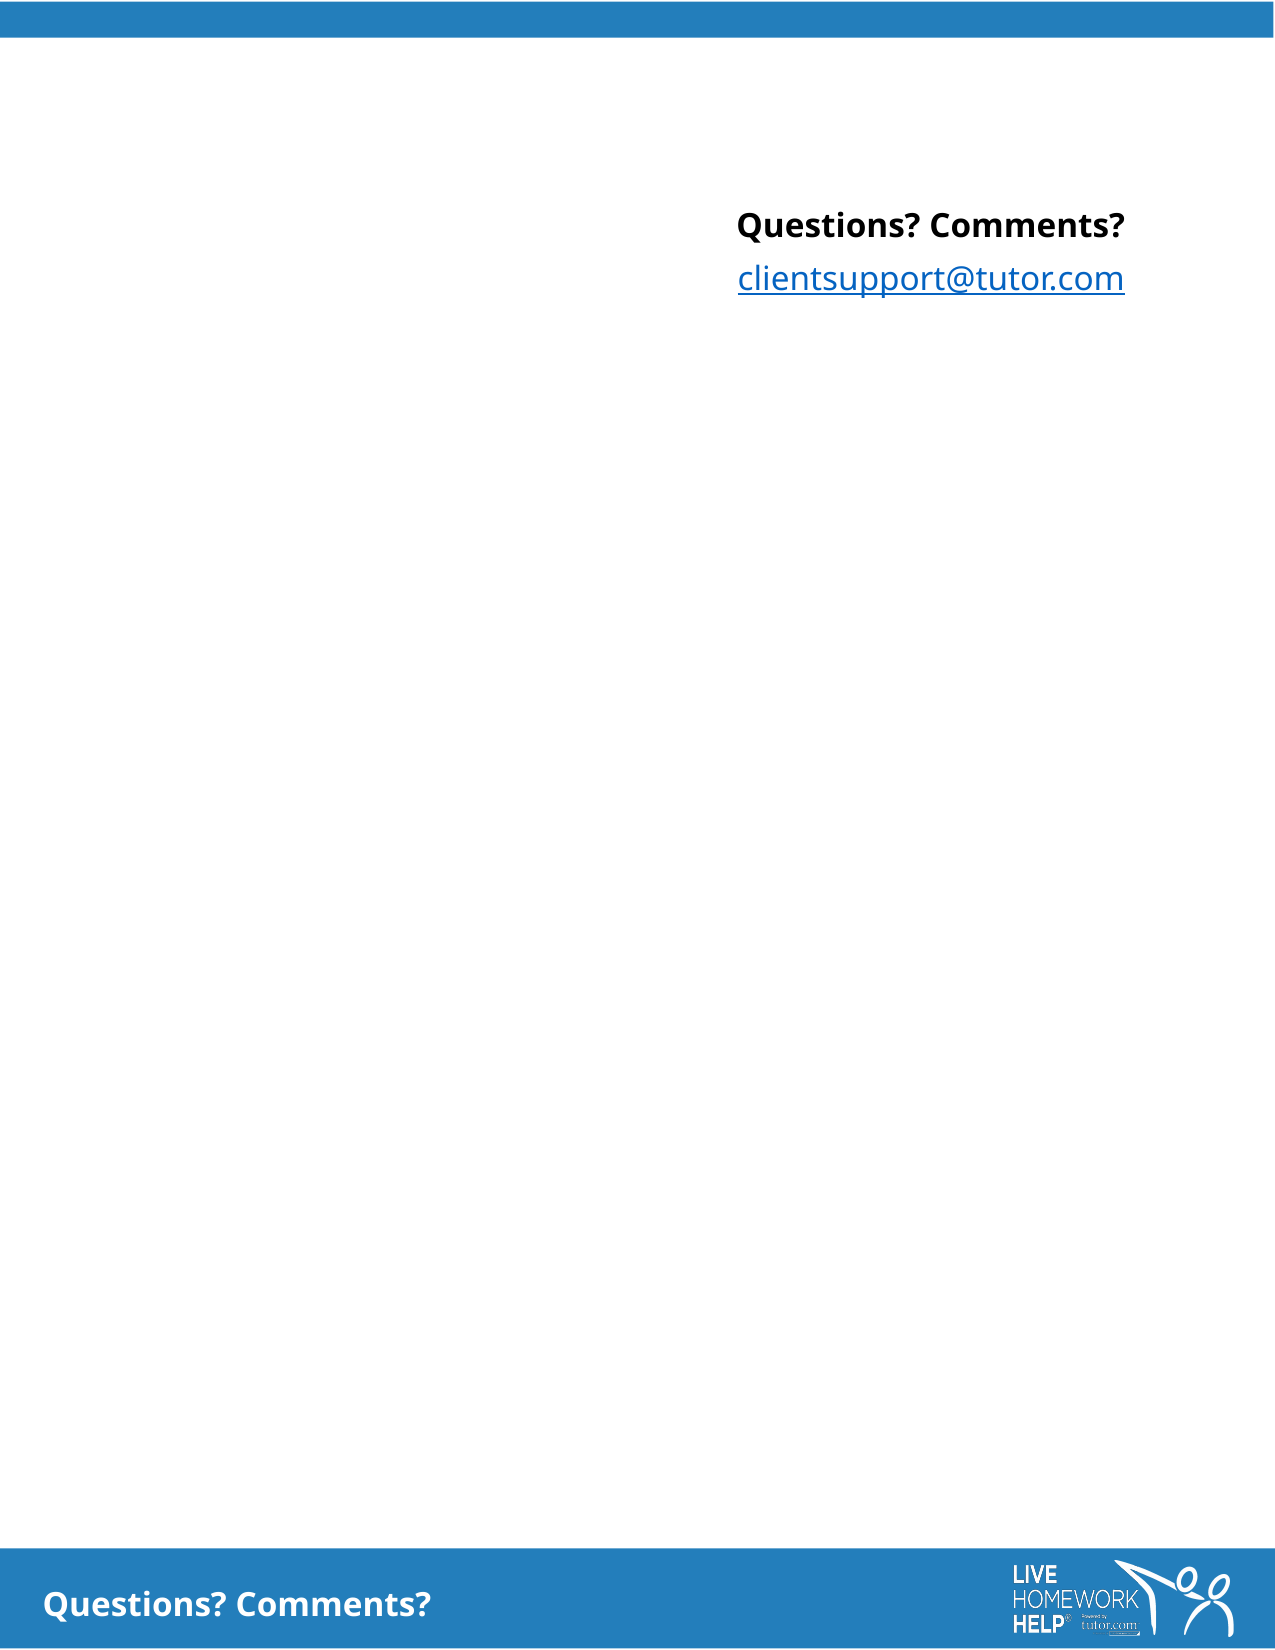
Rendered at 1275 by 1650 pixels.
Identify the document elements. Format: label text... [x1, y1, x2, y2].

picture [1012, 1560, 1234, 1637]
title Questions? Comments? clientsupport@tutor.com [150, 150, 1125, 300]
